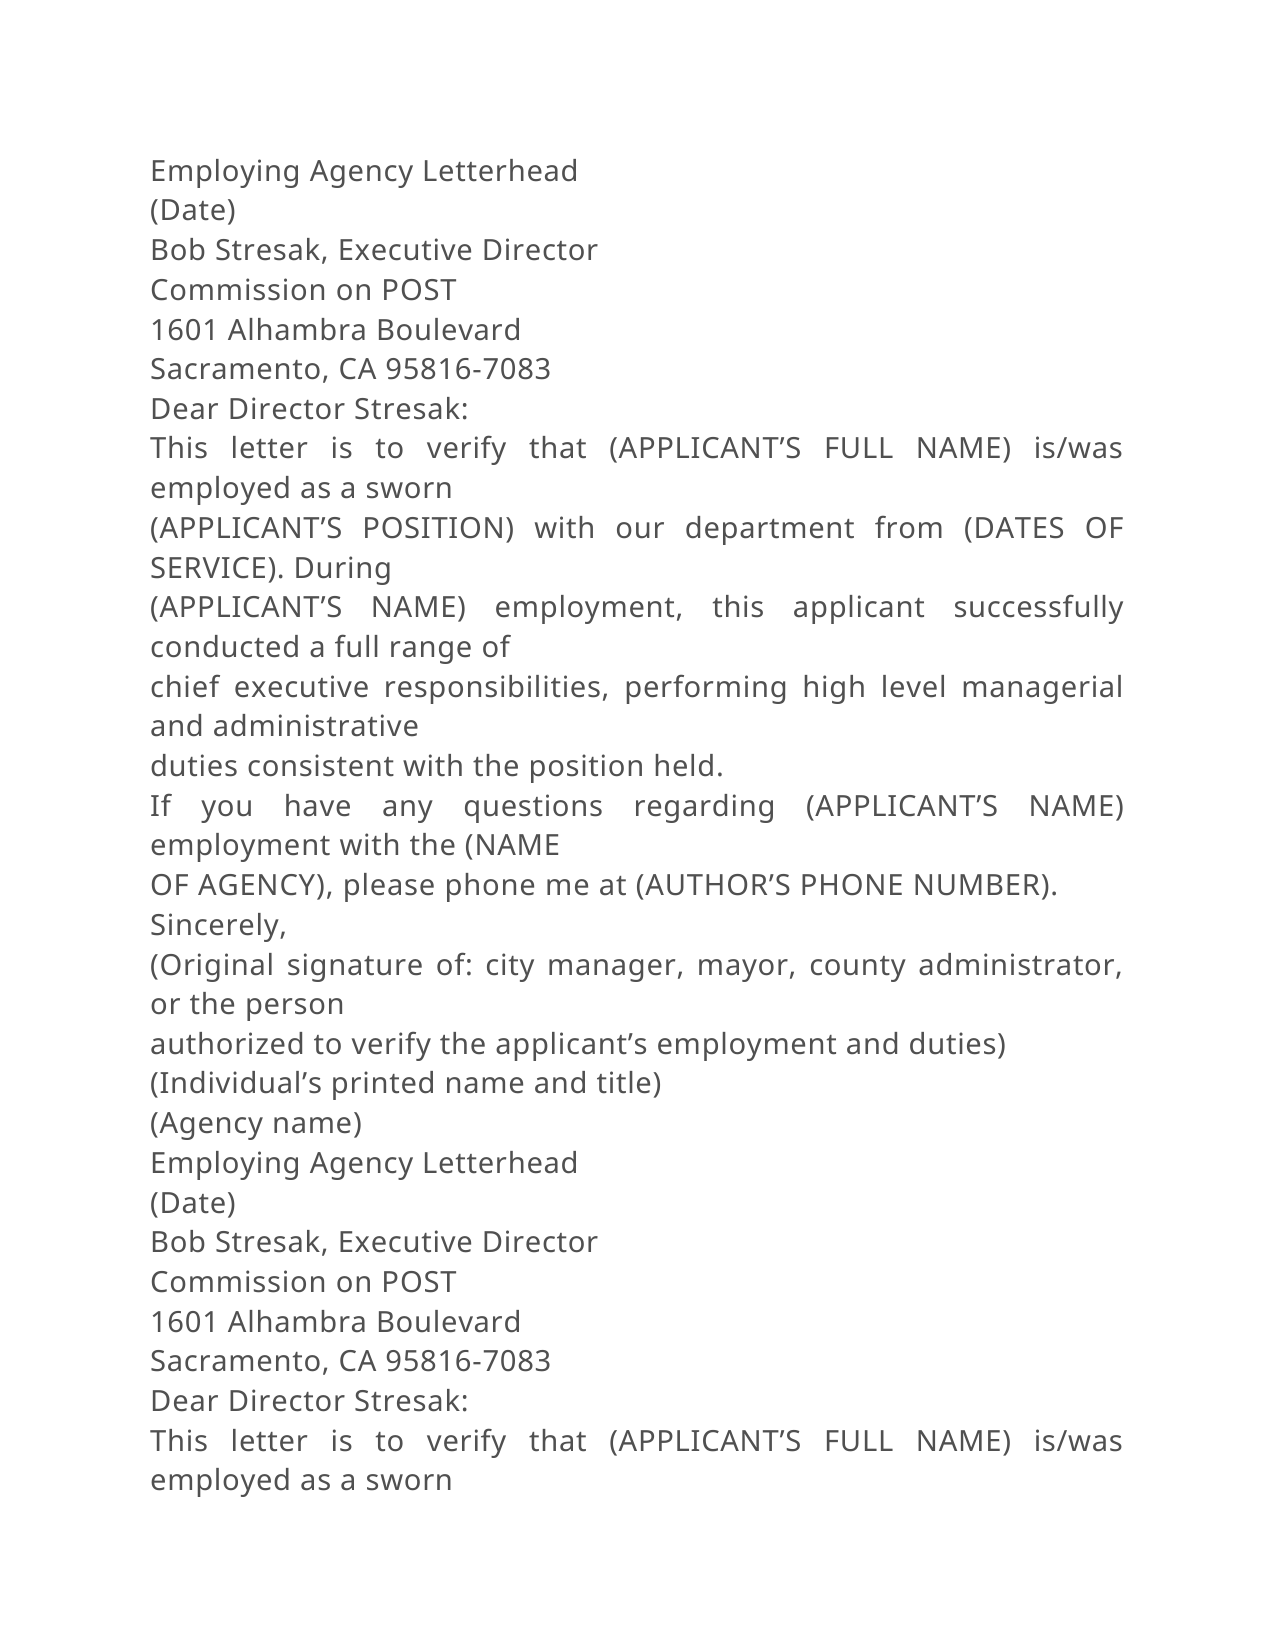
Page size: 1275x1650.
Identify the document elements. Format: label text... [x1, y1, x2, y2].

text Sacramento, CA 95816-7083 [150, 348, 1125, 388]
text Commission on POST [150, 269, 1125, 309]
text Dear Director Stresak: [150, 1380, 1125, 1420]
text authorized to verify the applicant’s employment and duties) [150, 1023, 1125, 1063]
text (APPLICANT’S POSITION) with our department from (DATES OF SERVICE). During [150, 507, 1125, 587]
text Employing Agency Letterhead [150, 1142, 1125, 1182]
text Bob Stresak, Executive Director [150, 1222, 1125, 1261]
text Sacramento, CA 95816-7083 [150, 1341, 1125, 1380]
text Sincerely, [150, 904, 1125, 944]
text This letter is to verify that (APPLICANT’S FULL NAME) is/was employed as a sworn [150, 1420, 1125, 1499]
text 1601 Alhambra Boulevard [150, 309, 1125, 348]
text (Date) [150, 1182, 1125, 1222]
text Bob Stresak, Executive Director [150, 229, 1125, 269]
text OF AGENCY), please phone me at (AUTHOR’S PHONE NUMBER). [150, 864, 1125, 904]
text duties consistent with the position held. [150, 745, 1125, 785]
text 1601 Alhambra Boulevard [150, 1301, 1125, 1341]
text (Individual’s printed name and title) [150, 1063, 1125, 1102]
text (APPLICANT’S NAME) employment, this applicant successfully conducted a full range of [150, 587, 1125, 666]
text chief executive responsibilities, performing high level managerial and administrative [150, 666, 1125, 745]
text Commission on POST [150, 1261, 1125, 1301]
text This letter is to verify that (APPLICANT’S FULL NAME) is/was employed as a sworn [150, 428, 1125, 507]
text Employing Agency Letterhead [150, 150, 1125, 190]
text (Original signature of: city manager, mayor, county administrator, or the person [150, 944, 1125, 1023]
text (Date) [150, 190, 1125, 229]
text Dear Director Stresak: [150, 388, 1125, 428]
text (Agency name) [150, 1102, 1125, 1142]
text If you have any questions regarding (APPLICANT’S NAME) employment with the (NAME [150, 785, 1125, 864]
